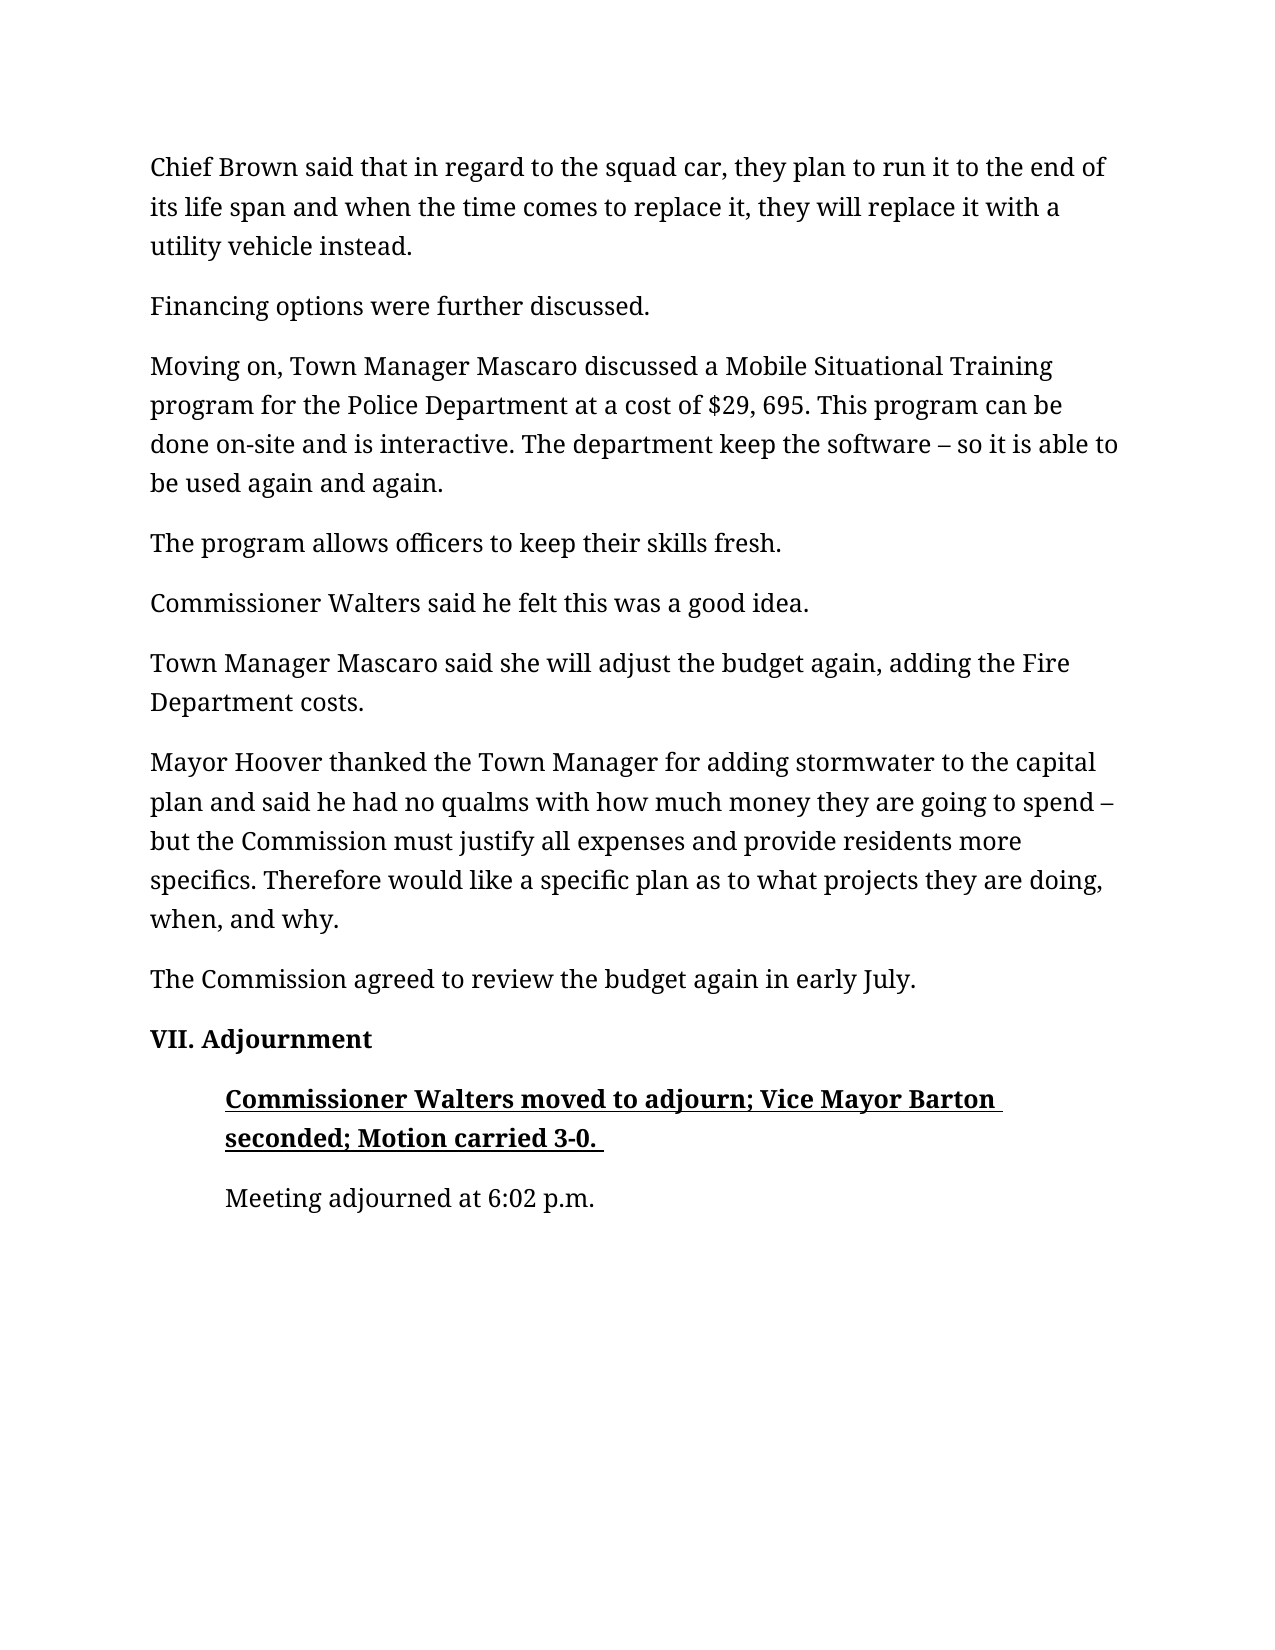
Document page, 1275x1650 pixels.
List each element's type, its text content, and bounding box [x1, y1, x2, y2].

text The Commission agreed to review the budget again in early July. [150, 962, 1125, 996]
text Financing options were further discussed. [150, 288, 1125, 322]
text Chief Brown said that in regard to the squad car, they plan to run it to the end of its life span and when the time comes to replace it, they will replace it with a utility vehicle instead. [150, 150, 1125, 262]
text Commissioner Walters moved to adjourn; Vice Mayor Barton seconded; Motion carried 3-0. [225, 1082, 1125, 1155]
text Town Manager Mascaro said she will adjust the budget again, adding the Fire Department costs. [150, 646, 1125, 719]
text Commissioner Walters said he felt this was a good idea. [150, 586, 1125, 620]
text Meeting adjourned at 6:02 p.m. [225, 1181, 1125, 1215]
text Moving on, Town Manager Mascaro discussed a Mobile Situational Training program for the Police Department at a cost of $29, 695. This program can be done on-site and is interactive. The department keep the software – so it is able to be used again and again. [150, 348, 1125, 500]
text VII. Adjournment [150, 1022, 1125, 1056]
text Mayor Hoover thanked the Town Manager for adding stormwater to the capital plan and said he had no qualms with how much money they are going to spend – but the Commission must justify all expenses and provide residents more specifics. Therefore would like a specific plan as to what projects they are doing, when, and why. [150, 745, 1125, 936]
text The program allows officers to keep their skills fresh. [150, 526, 1125, 560]
